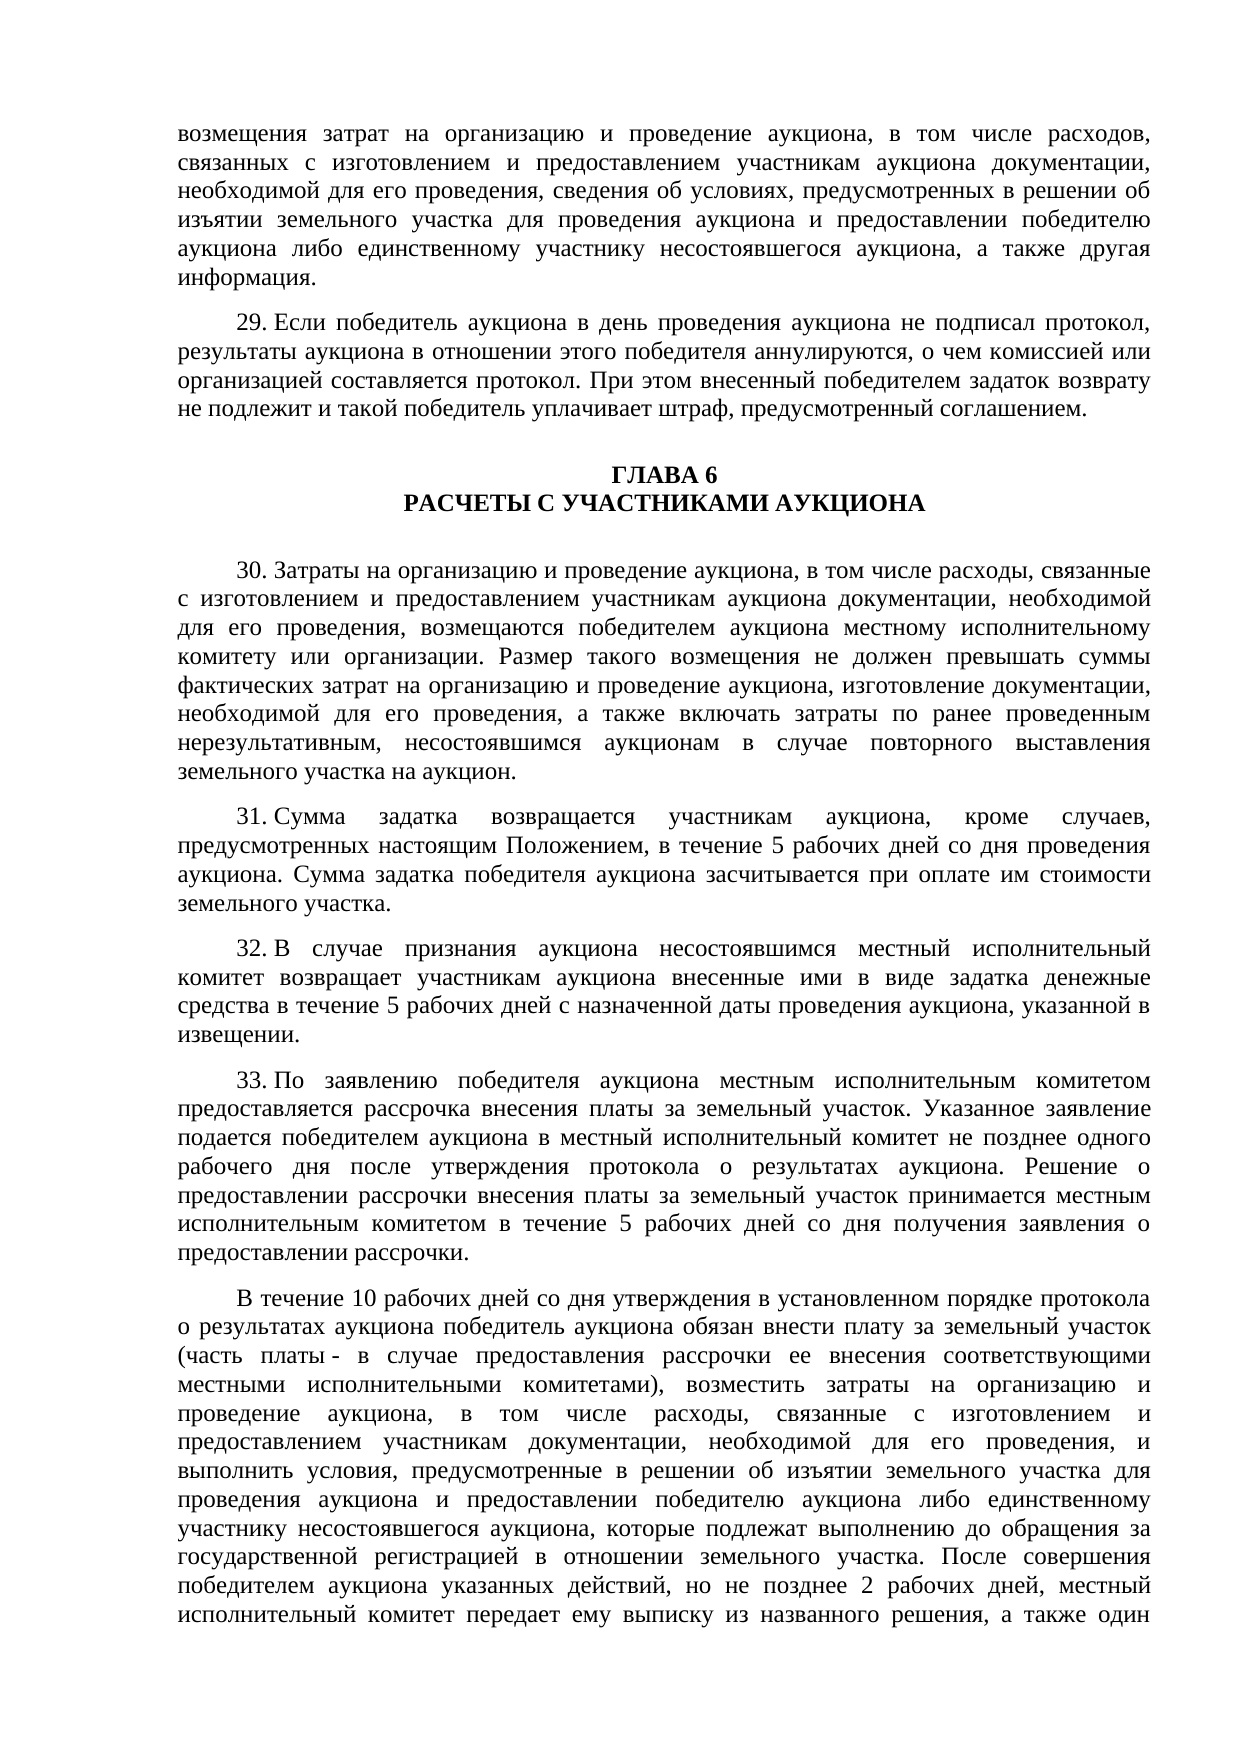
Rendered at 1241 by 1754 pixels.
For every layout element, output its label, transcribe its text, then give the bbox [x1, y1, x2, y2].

text ГЛАВА 6 РАСЧЕТЫ С УЧАСТНИКАМИ АУКЦИОНА [177, 460, 1152, 517]
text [177, 118, 1152, 291]
text 29. Если победитель аукциона в день проведения аукциона не подписал протокол, результаты аукциона в отношении этого победителя аннулируются, о чем комиссией или организацией составляется протокол. При этом внесенный победителем задаток возврату не подлежит и такой победитель уплачивает штраф, предусмотренный соглашением. [177, 307, 1152, 422]
text 31. Сумма задатка возвращается участникам аукциона, кроме случаев, предусмотренных настоящим Положением, в течение 5 рабочих дней со дня проведения аукциона. Сумма задатка победителя аукциона засчитывается при оплате им стоимости земельного участка. [177, 801, 1152, 916]
text 33. По заявлению победителя аукциона местным исполнительным комитетом предоставляется рассрочка внесения платы за земельный участок. Указанное заявление подается победителем аукциона в местный исполнительный комитет не позднее одного рабочего дня после утверждения протокола о результатах аукциона. Решение о предоставлении рассрочки внесения платы за земельный участок принимается местным исполнительным комитетом в течение 5 рабочих дней со дня получения заявления о предоставлении рассрочки. [177, 1065, 1152, 1266]
text 32. В случае признания аукциона несостоявшимся местный исполнительный комитет возвращает участникам аукциона внесенные ими в виде задатка денежные средства в течение 5 рабочих дней с назначенной даты проведения аукциона, указанной в извещении. [177, 933, 1152, 1048]
text 30. Затраты на организацию и проведение аукциона, в том числе расходы, связанные с изготовлением и предоставлением участникам аукциона документации, необходимой для его проведения, возмещаются победителем аукциона местному исполнительному комитету или организации. Размер такого возмещения не должен превышать суммы фактических затрат на организацию и проведение аукциона, изготовление документации, необходимой для его проведения, а также включать затраты по ранее проведенным нерезультативным, несостоявшимся аукционам в случае повторного выставления земельного участка на аукцион. [177, 555, 1152, 785]
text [177, 1283, 1152, 1628]
